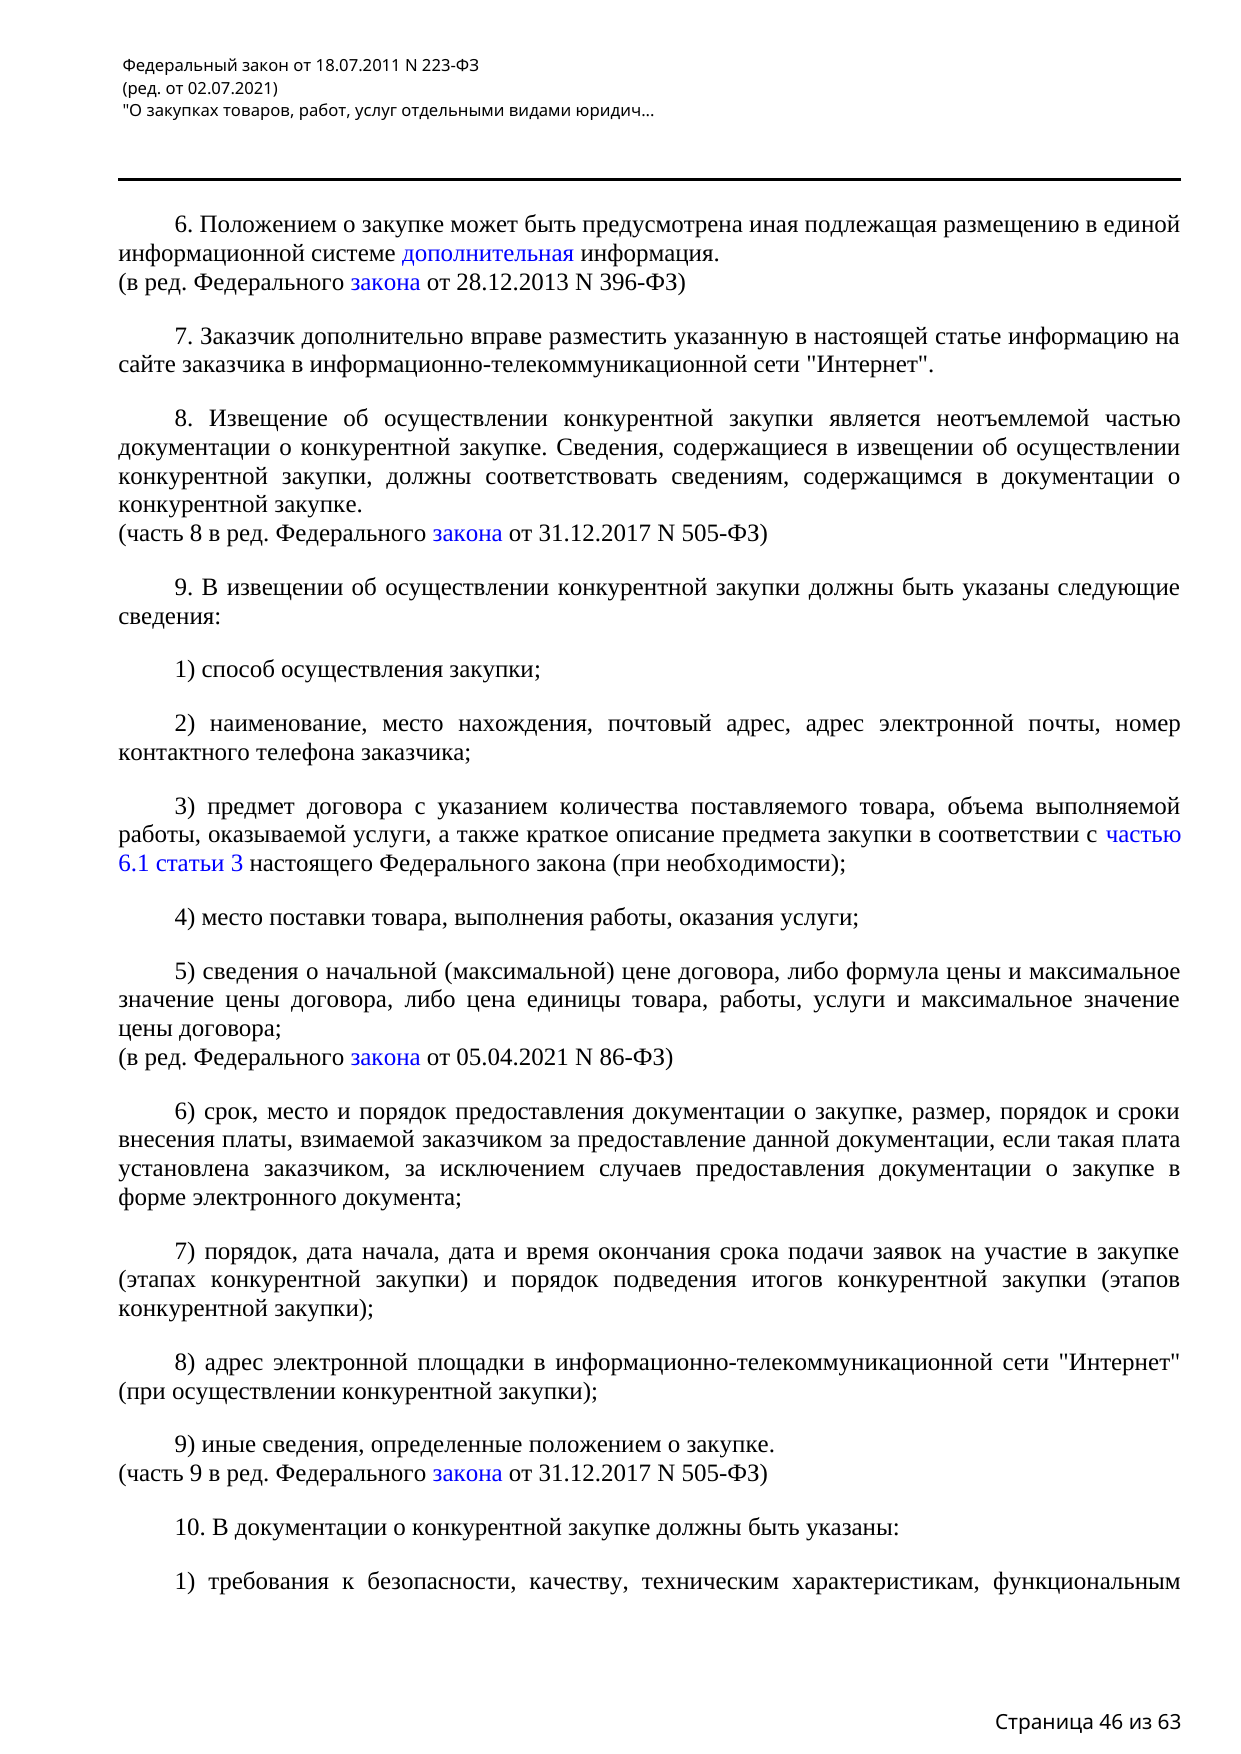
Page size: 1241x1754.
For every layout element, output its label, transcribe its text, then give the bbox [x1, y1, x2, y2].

text 2) наименование, место нахождения, почтовый адрес, адрес электронной почты, номер контактного телефона заказчика; [118, 708, 1181, 766]
text 4) место поставки товара, выполнения работы, оказания услуги; [118, 902, 1181, 931]
text 6. Положением о закупке может быть предусмотрена иная подлежащая размещению в единой информационной системе дополнительная информация. [118, 209, 1181, 267]
text 8. Извещение об осуществлении конкурентной закупки является неотъемлемой частью документации о конкурентной закупке. Сведения, содержащиеся в извещении об осуществлении конкурентной закупки, должны соответствовать сведениям, содержащимся в документации о конкурентной закупке. [118, 403, 1181, 518]
text 9. В извещении об осуществлении конкурентной закупки должны быть указаны следующие сведения: [118, 572, 1181, 629]
text 7. Заказчик дополнительно вправе разместить указанную в настоящей статье информацию на сайте заказчика в информационно-телекоммуникационной сети "Интернет". [118, 321, 1181, 378]
text 9) иные сведения, определенные положением о закупке. [118, 1429, 1181, 1458]
text 5) сведения о начальной (максимальной) цене договора, либо формула цены и максимальное значение цены договора, либо цена единицы товара, работы, услуги и максимальное значение цены договора; [118, 956, 1181, 1042]
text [118, 1566, 1181, 1594]
text 6) срок, место и порядок предоставления документации о закупке, размер, порядок и сроки внесения платы, взимаемой заказчиком за предоставление данной документации, если такая плата установлена заказчиком, за исключением случаев предоставления документации о закупке в форме электронного документа; [118, 1096, 1181, 1211]
text 3) предмет договора с указанием количества поставляемого товара, объема выполняемой работы, оказываемой услуги, а также краткое описание предмета закупки в соответствии с частью 6.1 статьи 3 настоящего Федерального закона (при необходимости); [118, 791, 1181, 877]
text 7) порядок, дата начала, дата и время окончания срока подачи заявок на участие в закупке (этапах конкурентной закупки) и порядок подведения итогов конкурентной закупки (этапов конкурентной закупки); [118, 1236, 1181, 1322]
text 1) способ осуществления закупки; [118, 654, 1181, 683]
text (часть 8 в ред. Федерального закона от 31.12.2017 N 505-ФЗ) [118, 518, 1181, 547]
text (часть 9 в ред. Федерального закона от 31.12.2017 N 505-ФЗ) [118, 1458, 1181, 1487]
text 8) адрес электронной площадки в информационно-телекоммуникационной сети "Интернет" (при осуществлении конкурентной закупки); [118, 1347, 1181, 1404]
text (в ред. Федерального закона от 05.04.2021 N 86-ФЗ) [118, 1042, 1181, 1071]
text 10. В документации о конкурентной закупке должны быть указаны: [118, 1512, 1181, 1541]
text (в ред. Федерального закона от 28.12.2013 N 396-ФЗ) [118, 267, 1181, 296]
